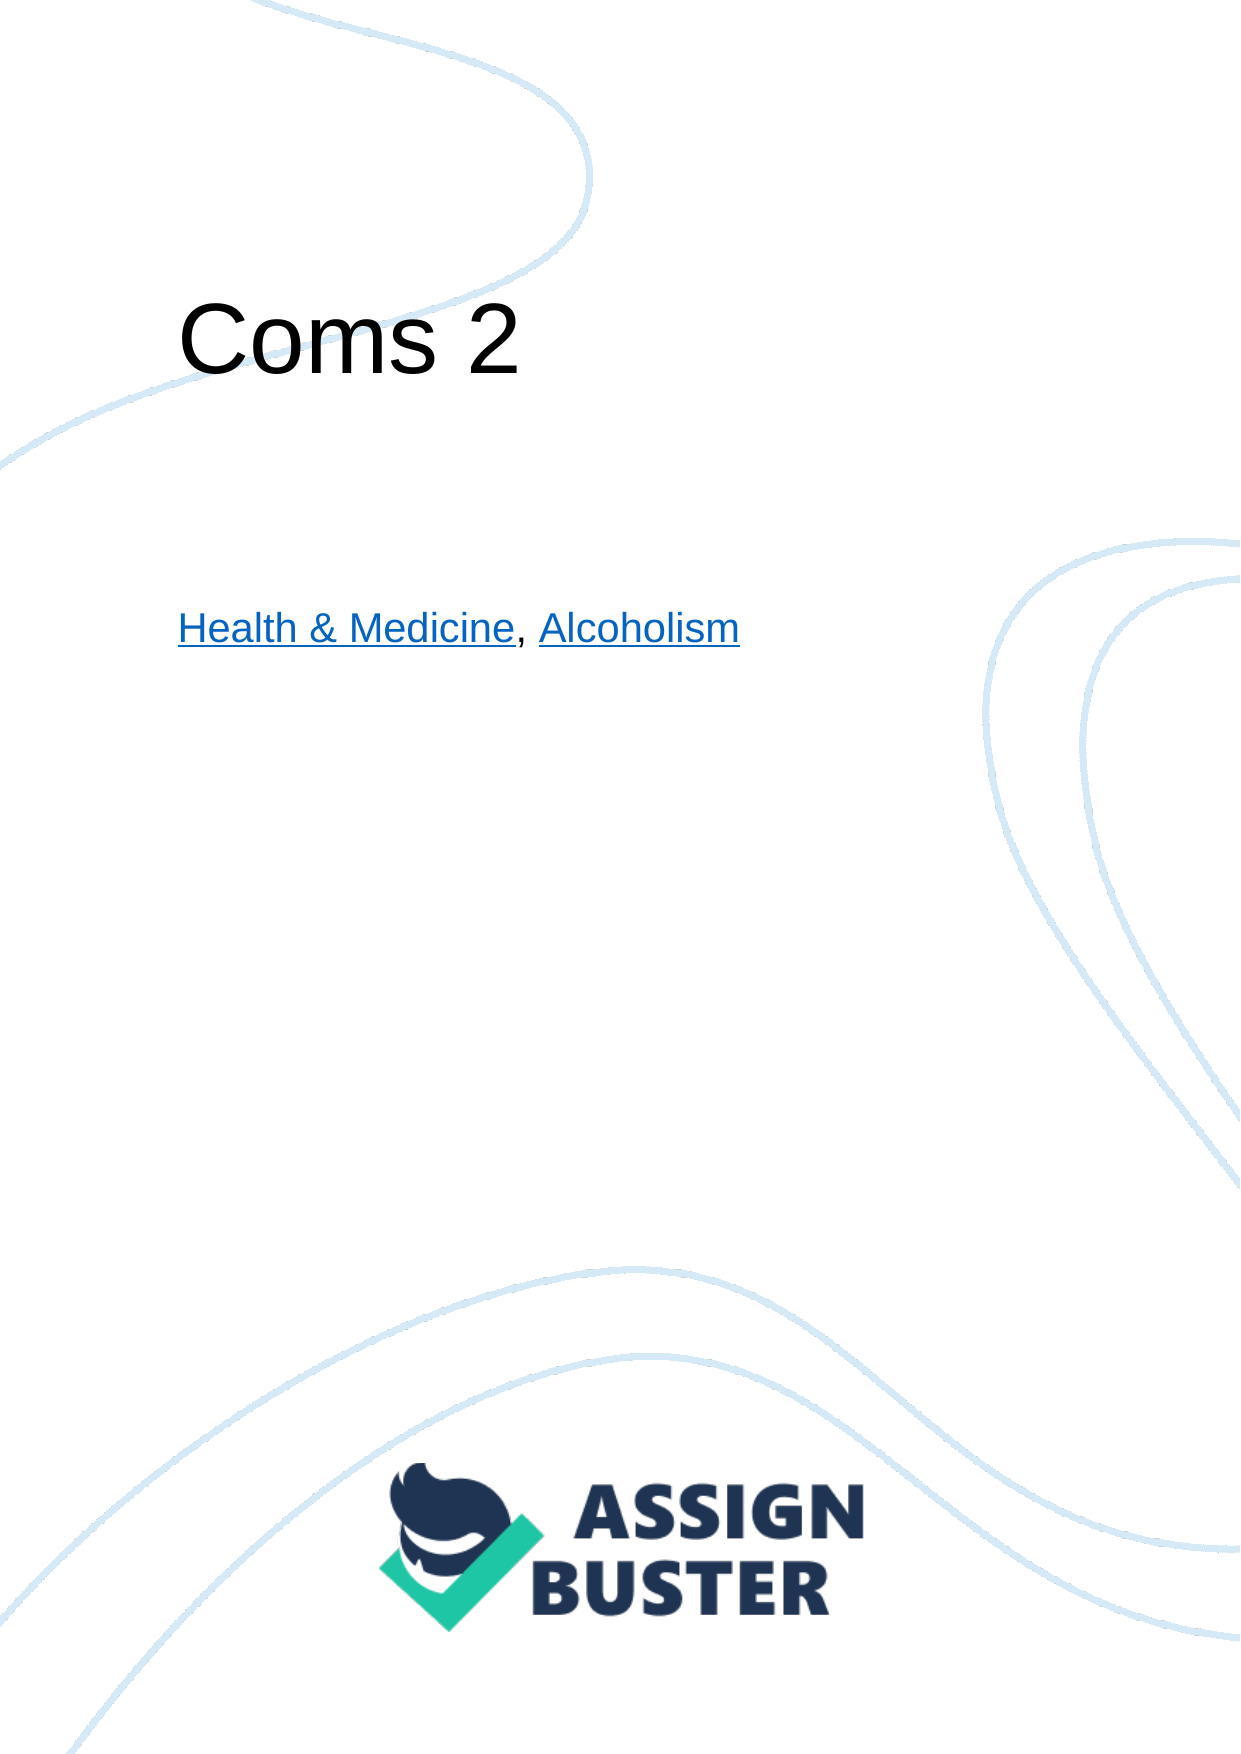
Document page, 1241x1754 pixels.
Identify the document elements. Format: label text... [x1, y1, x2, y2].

picture [0, 0, 1241, 1754]
text Health & Medicine, Alcoholism [177, 604, 1152, 652]
subtitle Coms 2 [177, 279, 1152, 394]
